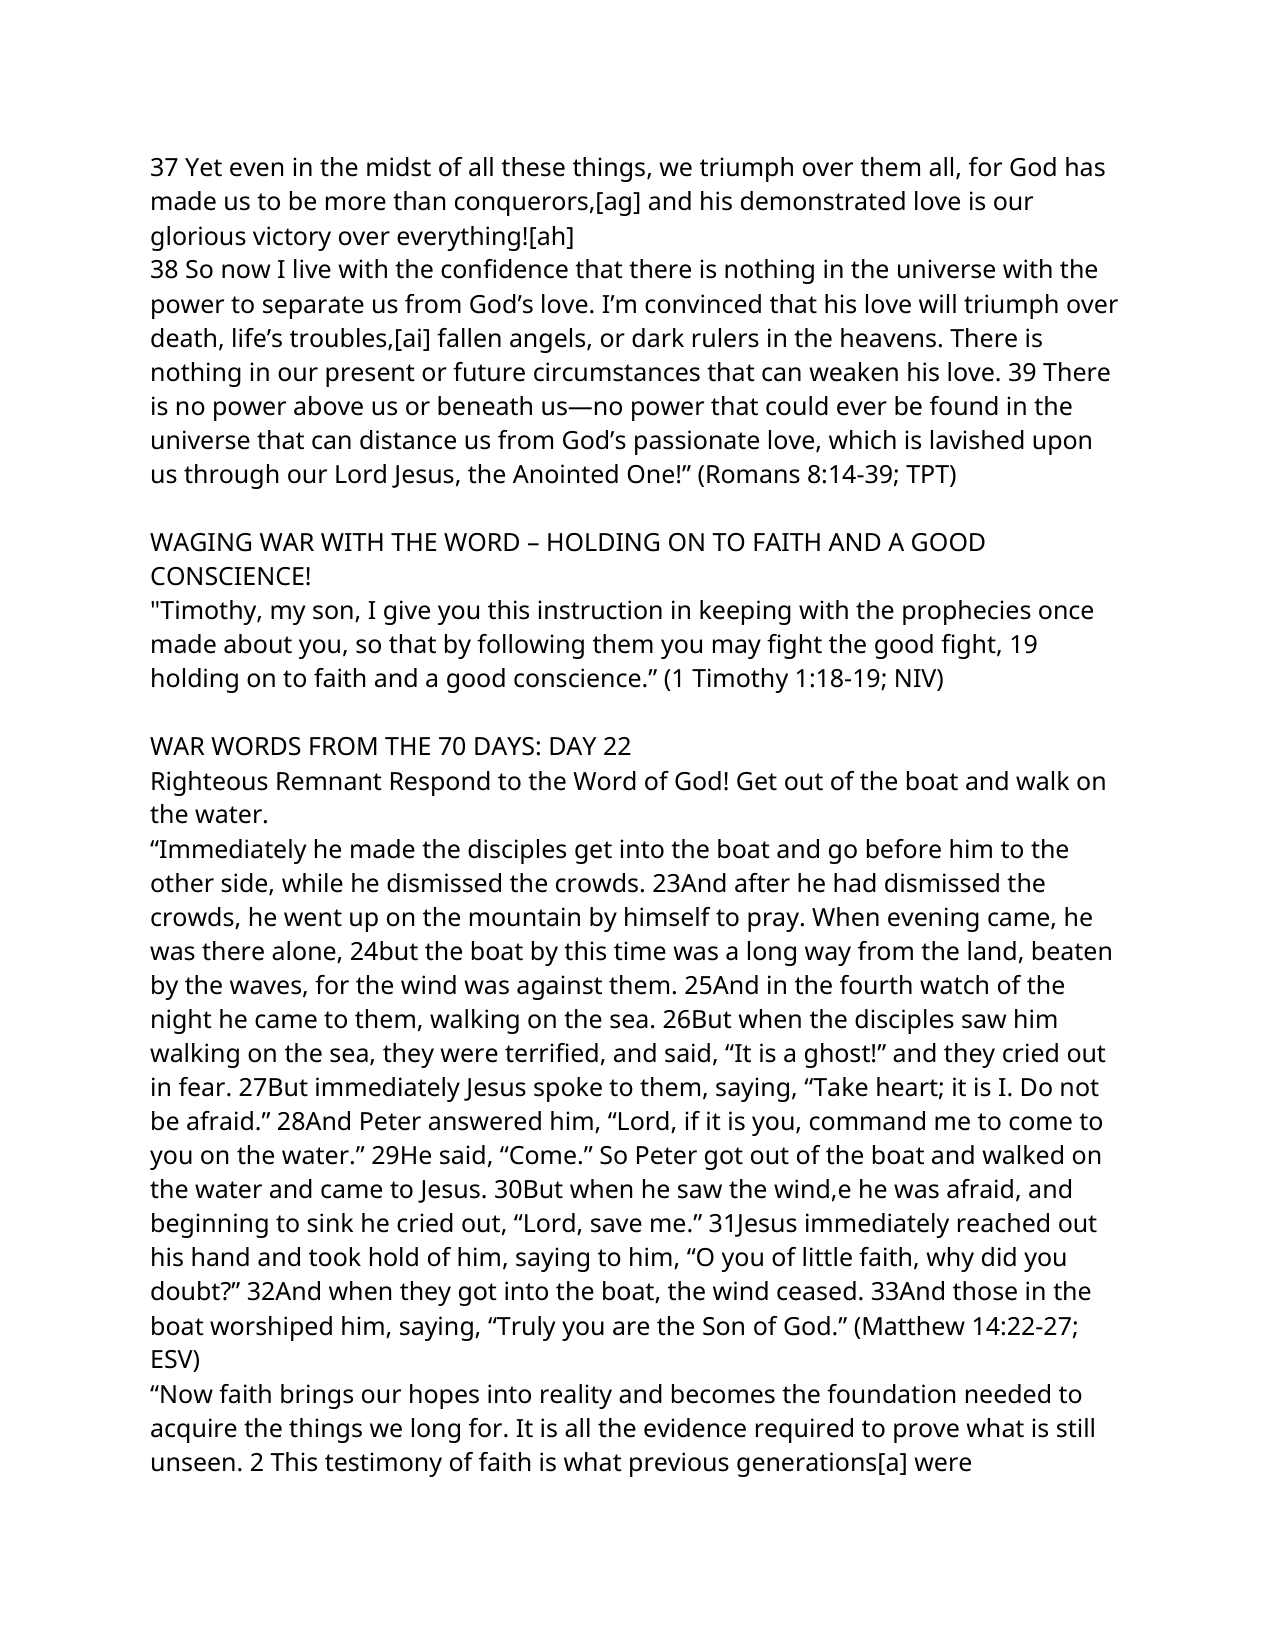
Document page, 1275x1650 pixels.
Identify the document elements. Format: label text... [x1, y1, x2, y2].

text Righteous Remnant Respond to the Word of God! Get out of the boat and walk on the water. [150, 763, 1125, 831]
text 37 Yet even in the midst of all these things, we triumph over them all, for God has made us to be more than conquerors,[ag] and his demonstrated love is our glorious victory over everything![ah] [150, 150, 1125, 252]
text WAGING WAR WITH THE WORD – HOLDING ON TO FAITH AND A GOOD CONSCIENCE! [150, 525, 1125, 593]
text "Timothy, my son, I give you this instruction in keeping with the prophecies once made about you, so that by following them you may fight the good fight, 19 holding on to faith and a good conscience.” (1 Timothy 1:18-19; NIV) [150, 593, 1125, 695]
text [150, 1376, 1125, 1478]
text “Immediately he made the disciples get into the boat and go before him to the other side, while he dismissed the crowds. 23And after he had dismissed the crowds, he went up on the mountain by himself to pray. When evening came, he was there alone, 24but the boat by this time was a long way from the land, beaten by the waves, for the wind was against them. 25And in the fourth watch of the night he came to them, walking on the sea. 26But when the disciples saw him walking on the sea, they were terrified, and said, “It is a ghost!” and they cried out in fear. 27But immediately Jesus spoke to them, saying, “Take heart; it is I. Do not be afraid.” 28And Peter answered him, “Lord, if it is you, command me to come to you on the water.” 29He said, “Come.” So Peter got out of the boat and walked on the water and came to Jesus. 30But when he saw the wind,e he was afraid, and beginning to sink he cried out, “Lord, save me.” 31Jesus immediately reached out his hand and took hold of him, saying to him, “O you of little faith, why did you doubt?” 32And when they got into the boat, the wind ceased. 33And those in the boat worshiped him, saying, “Truly you are the Son of God.” (Matthew 14:22-27; ESV) [150, 831, 1125, 1376]
text 38 So now I live with the confidence that there is nothing in the universe with the power to separate us from God’s love. I’m convinced that his love will triumph over death, life’s troubles,[ai] fallen angels, or dark rulers in the heavens. There is nothing in our present or future circumstances that can weaken his love. 39 There is no power above us or beneath us—no power that could ever be found in the universe that can distance us from God’s passionate love, which is lavished upon us through our Lord Jesus, the Anointed One!” (Romans 8:14-39; TPT) [150, 252, 1125, 491]
text WAR WORDS FROM THE 70 DAYS: DAY 22 [150, 729, 1125, 763]
